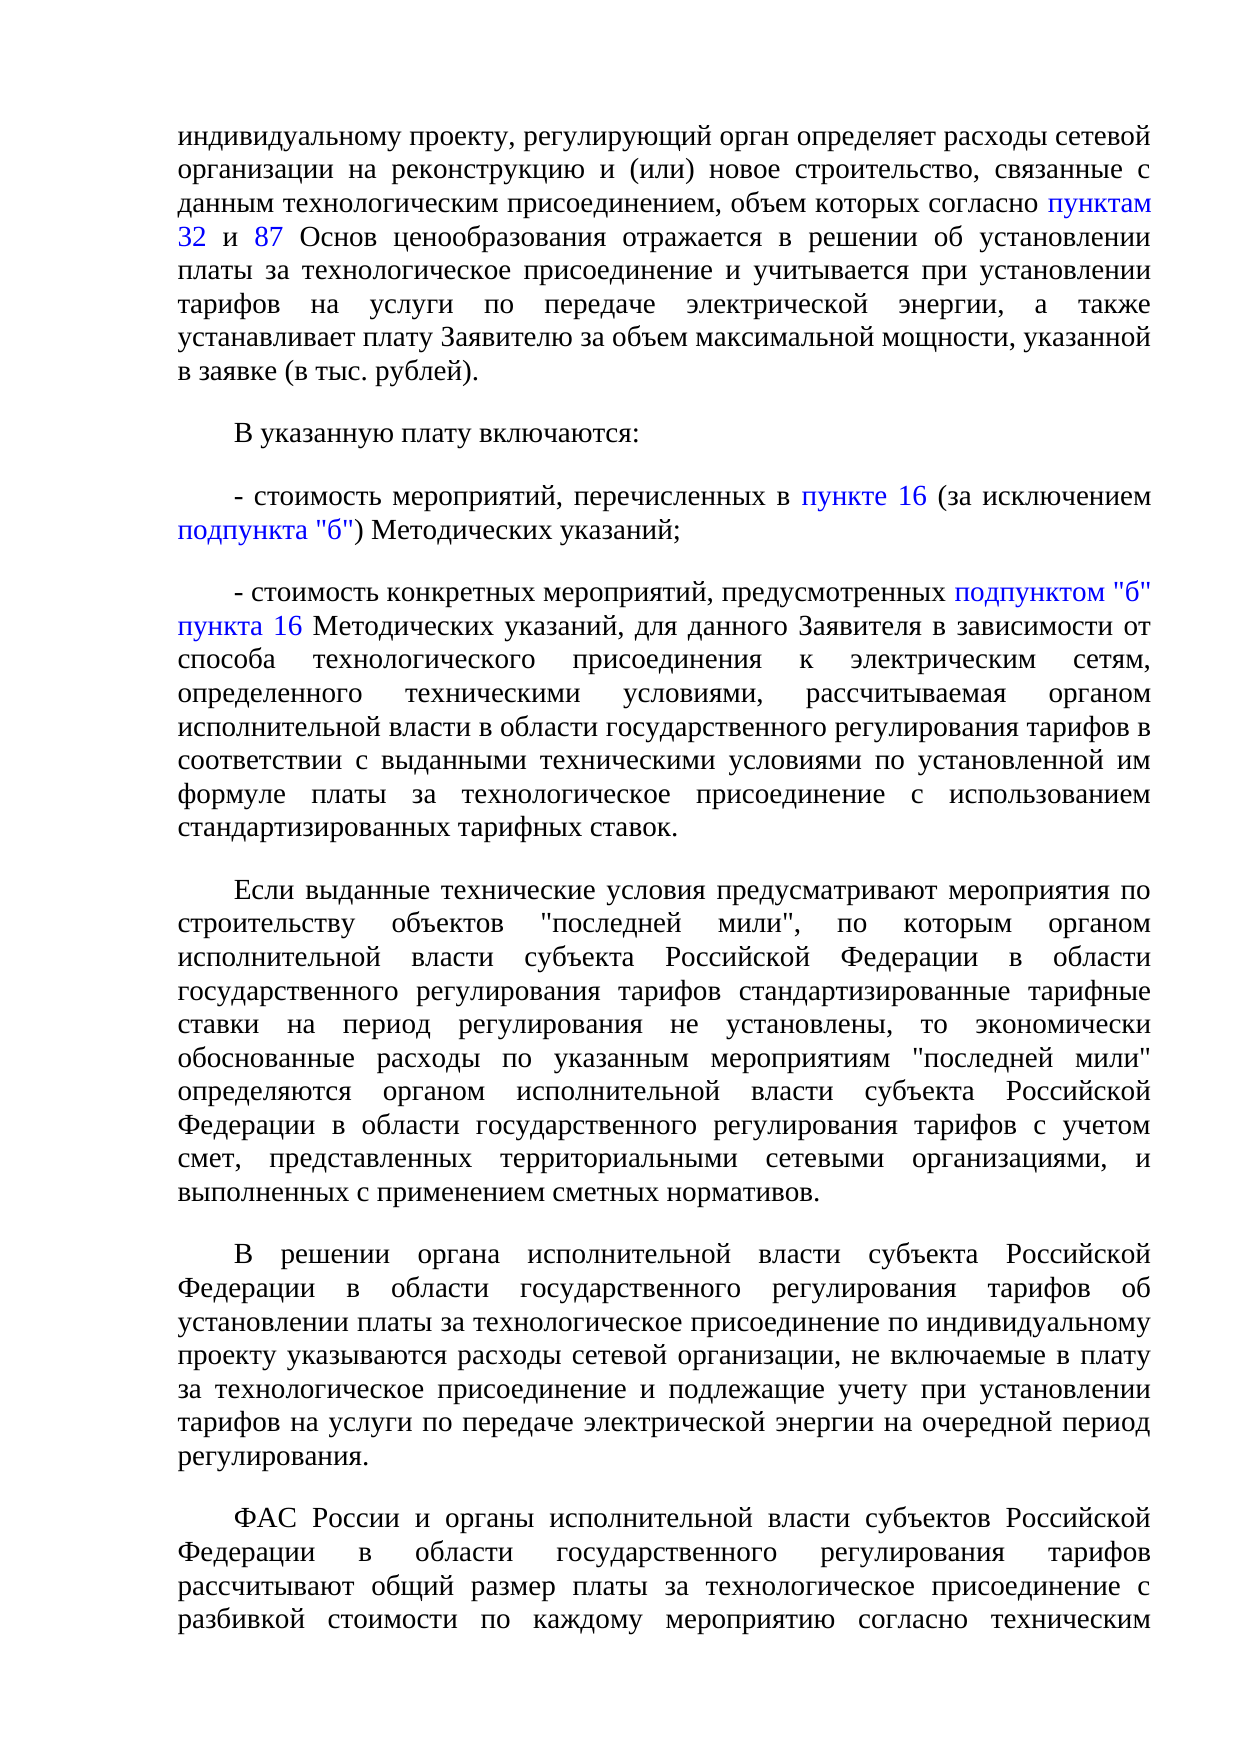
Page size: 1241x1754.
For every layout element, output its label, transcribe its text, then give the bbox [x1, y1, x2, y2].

text - стоимость мероприятий, перечисленных в пункте 16 (за исключением подпункта "б") Методических указаний; [177, 478, 1152, 545]
text Если выданные технические условия предусматривают мероприятия по строительству объектов "последней мили", по которым органом исполнительной власти субъекта Российской Федерации в области государственного регулирования тарифов стандартизированные тарифные ставки на период регулирования не установлены, то экономически обоснованные расходы по указанным мероприятиям "последней мили" определяются органом исполнительной власти субъекта Российской Федерации в области государственного регулирования тарифов с учетом смет, представленных территориальными сетевыми организациями, и выполненных с применением сметных нормативов. [177, 872, 1152, 1207]
text - стоимость конкретных мероприятий, предусмотренных подпунктом "б" пункта 16 Методических указаний, для данного Заявителя в зависимости от способа технологического присоединения к электрическим сетям, определенного техническими условиями, рассчитываемая органом исполнительной власти в области государственного регулирования тарифов в соответствии с выданными техническими условиями по установленной им формуле платы за технологическое присоединение с использованием стандартизированных тарифных ставок. [177, 574, 1152, 843]
text В указанную плату включаются: [177, 416, 1152, 449]
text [177, 1501, 1152, 1635]
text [177, 118, 1152, 386]
text В решении органа исполнительной власти субъекта Российской Федерации в области государственного регулирования тарифов об установлении платы за технологическое присоединение по индивидуальному проекту указываются расходы сетевой организации, не включаемые в плату за технологическое присоединение и подлежащие учету при установлении тарифов на услуги по передаче электрической энергии на очередной период регулирования. [177, 1237, 1152, 1471]
